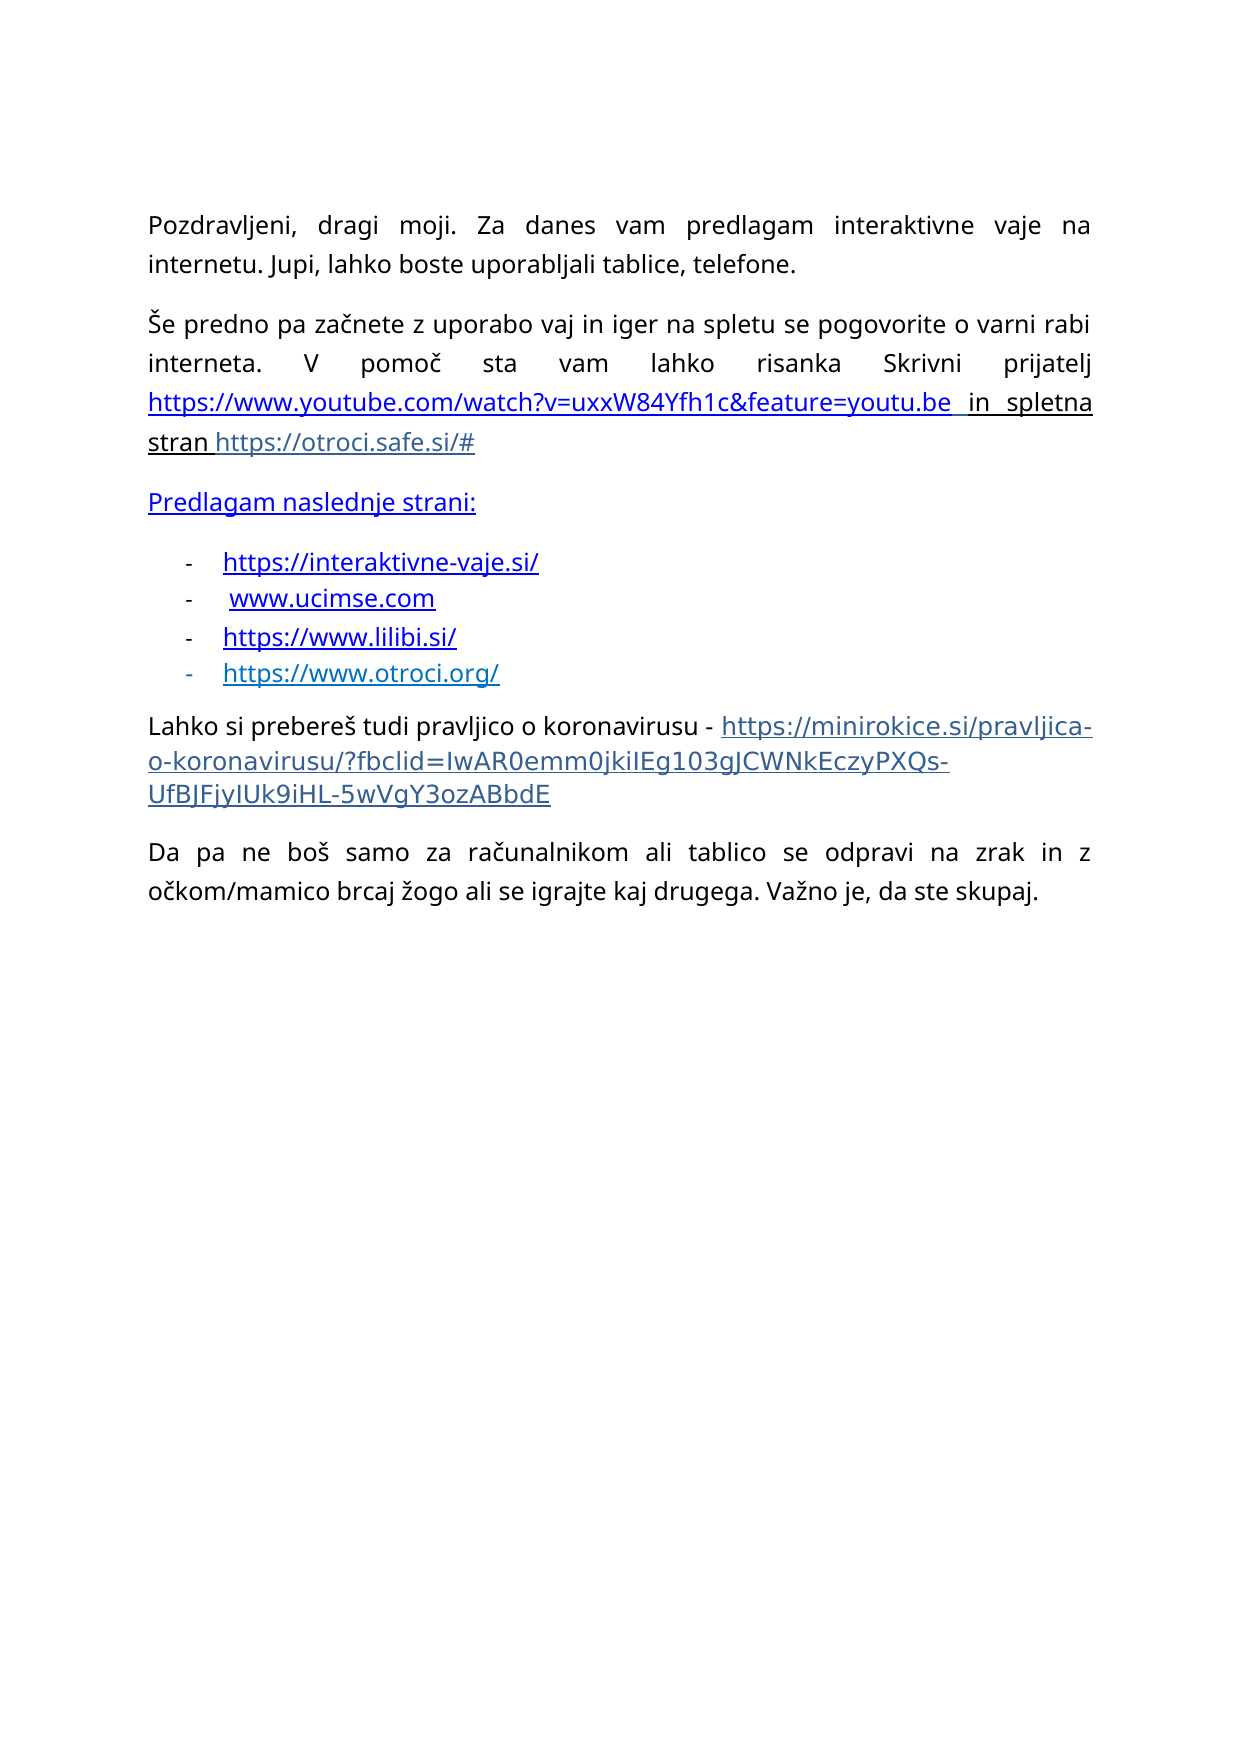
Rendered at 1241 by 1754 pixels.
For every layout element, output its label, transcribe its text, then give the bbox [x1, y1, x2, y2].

list https://www.otroci.org/ [185, 656, 1093, 689]
list www.ucimse.com [185, 580, 1093, 614]
text Še predno pa začnete z uporabo vaj in iger na spletu se pogovorite o varni rabi interneta. V pomoč sta vam lahko risanka Skrivni prijatelj https://www.youtube.com/watch?v=uxxW84Yfh1c&feature=youtu.be in spletna stran https://otroci.safe.si/# [148, 416, 1093, 458]
list https://www.lilibi.si/ [185, 619, 1093, 653]
text Predlagam naslednje strani: [148, 484, 1093, 518]
text Da pa ne boš samo za računalnikom ali tablico se odpravi na zrak in z očkom/mamico brcaj žogo ali se igrajte kaj drugega. Važno je, da ste skupaj. [148, 834, 1093, 908]
text Še predno pa začnete z uporabo vaj in iger na spletu se pogovorite o varni rabi interneta. V pomoč sta vam lahko risanka Skrivni prijatelj https://www.youtube.com/watch?v=uxxW84Yfh1c&feature=youtu.be in spletna stran https://otroci.safe.si/# [148, 307, 1093, 414]
text Lahko si prebereš tudi pravljico o koronavirusu - https://minirokice.si/pravljica-o-koronavirusu/?fbclid=IwAR0emm0jkiIEg103gJCWNkEczyPXQs-UfBJFjyIUk9iHL-5wVgY3ozABbdE [148, 708, 1093, 809]
text Pozdravljeni, dragi moji. Za danes vam predlagam interaktivne vaje na internetu. Jupi, lahko boste uporabljali tablice, telefone. [148, 208, 1093, 281]
list https://interaktivne-vaje.si/ [185, 544, 1093, 578]
